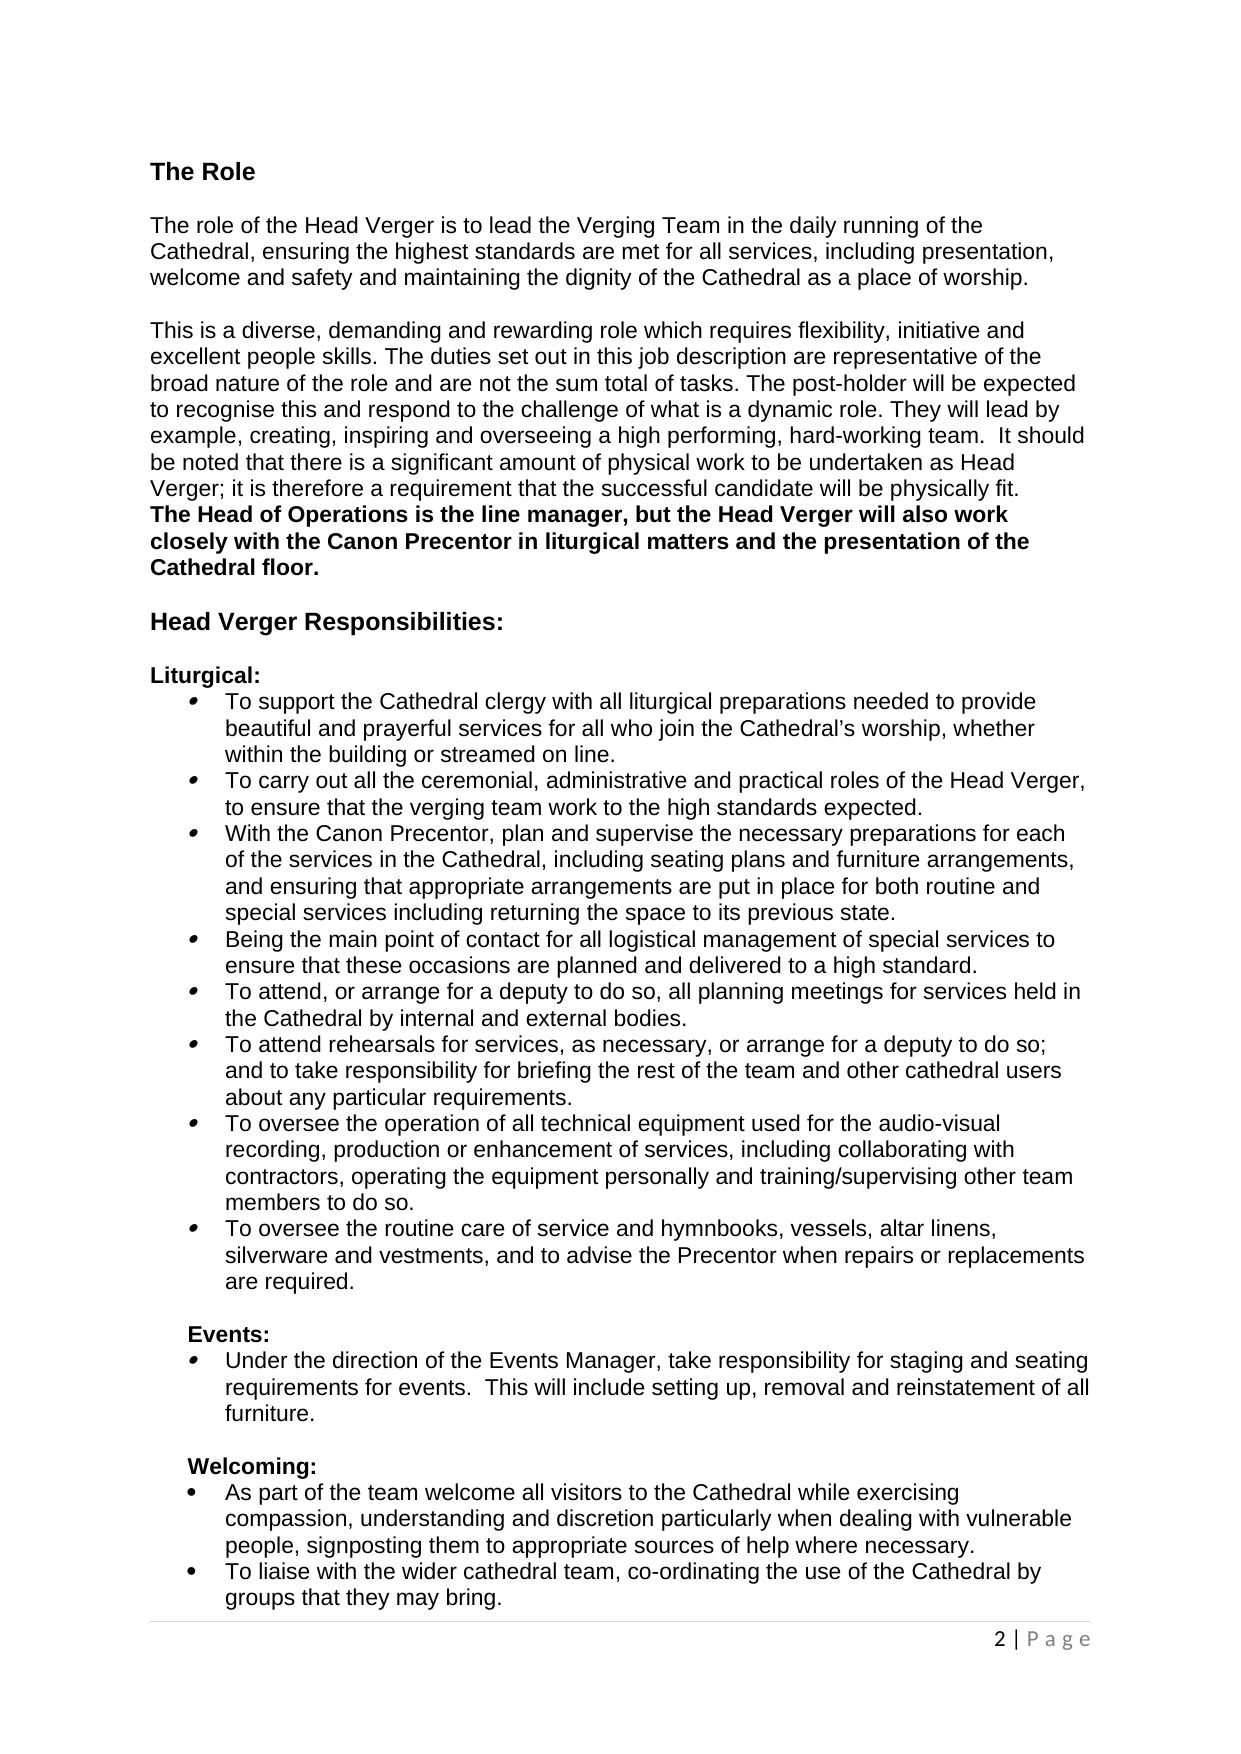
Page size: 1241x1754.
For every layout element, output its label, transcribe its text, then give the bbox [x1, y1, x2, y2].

list To liaise with the wider cathedral team, co-ordinating the use of the Cathedral by groups that they may bring. [187, 1558, 1090, 1611]
text Welcoming: [150, 1453, 1090, 1479]
list To attend rehearsals for services, as necessary, or arrange for a deputy to do so; and to take responsibility for briefing the rest of the team and other cathedral users about any particular requirements. [187, 1031, 1090, 1110]
list To carry out all the ceremonial, administrative and practical roles of the Head Verger, to ensure that the verging team work to the high standards expected. [187, 767, 1090, 820]
list Under the direction of the Events Manager, take responsibility for staging and seating requirements for events. This will include setting up, removal and reinstatement of all furniture. [187, 1347, 1090, 1426]
text Liturgical: [150, 662, 1090, 688]
text This is a diverse, demanding and rewarding role which requires flexibility, initiative and excellent people skills. The duties set out in this job description are representative of the broad nature of the role and are not the sum total of tasks. The post-holder will be expected to recognise this and respond to the challenge of what is a dynamic role. They will lead by example, creating, inspiring and overseeing a high performing, hard-working team. It should be noted that there is a significant amount of physical work to be undertaken as Head Verger; it is therefore a requirement that the successful candidate will be physically fit. [150, 317, 1090, 501]
text Head Verger Responsibilities: [150, 607, 1090, 636]
list To attend, or arrange for a deputy to do so, all planning meetings for services held in the Cathedral by internal and external bodies. [187, 978, 1090, 1031]
text The Head of Operations is the line manager, but the Head Verger will also work closely with the Canon Precentor in liturgical matters and the presentation of the Cathedral floor. [150, 501, 1090, 581]
text Events: [187, 1321, 1090, 1347]
list To support the Cathedral clergy with all liturgical preparations needed to provide beautiful and prayerful services for all who join the Cathedral’s worship, whether within the building or streamed on line. [187, 688, 1090, 767]
text The Role [150, 156, 1090, 185]
text The role of the Head Verger is to lead the Verging Team in the daily running of the Cathedral, ensuring the highest standards are met for all services, including presentation, welcome and safety and maintaining the dignity of the Cathedral as a place of worship. [150, 212, 1090, 291]
list With the Canon Precentor, plan and supervise the necessary preparations for each of the services in the Cathedral, including seating plans and furniture arrangements, and ensuring that appropriate arrangements are put in place for both routine and special services including returning the space to its previous state. [187, 820, 1090, 926]
list Being the main point of contact for all logistical management of special services to ensure that these occasions are planned and delivered to a high standard. [187, 926, 1090, 978]
list To oversee the operation of all technical equipment used for the audio-visual recording, production or enhancement of services, including collaborating with contractors, operating the equipment personally and training/supervising other team members to do so. [187, 1110, 1090, 1215]
list As part of the team welcome all visitors to the Cathedral while exercising compassion, understanding and discretion particularly when dealing with vulnerable people, signposting them to appropriate sources of help where necessary. [187, 1479, 1090, 1558]
list To oversee the routine care of service and hymnbooks, vessels, altar linens, silverware and vestments, and to advise the Precentor when repairs or replacements are required. [187, 1215, 1090, 1294]
